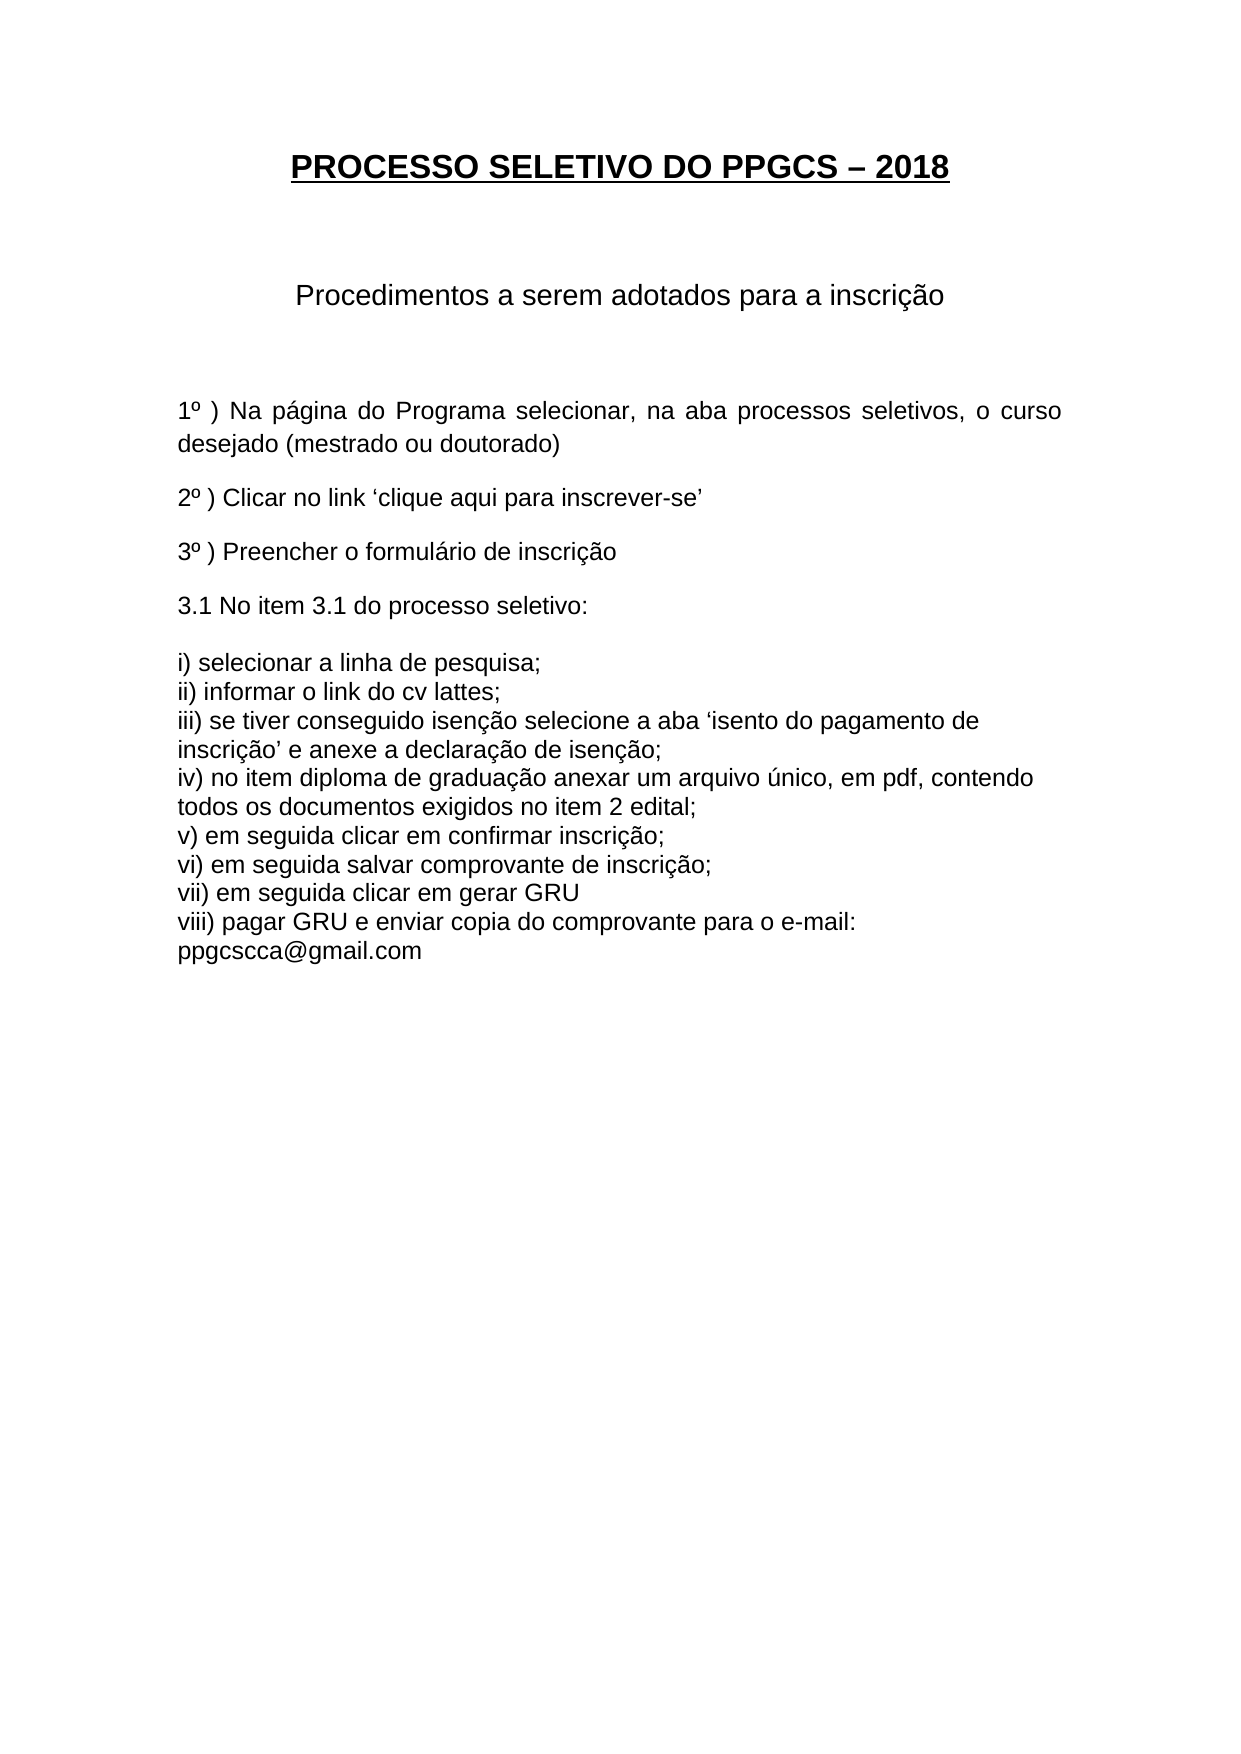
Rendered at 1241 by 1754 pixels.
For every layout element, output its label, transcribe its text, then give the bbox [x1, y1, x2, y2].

text 1º ) Na página do Programa selecionar, na aba processos seletivos, o curso desejado (mestrado ou doutorado) [177, 396, 1063, 458]
text Procedimentos a serem adotados para a inscrição [177, 278, 1063, 311]
text i) selecionar a linha de pesquisa; [177, 648, 1063, 677]
text viii) pagar GRU e enviar copia do comprovante para o e-mail: ppgcscca@gmail.com [177, 907, 1063, 965]
text 3.1 No item 3.1 do processo seletivo: [177, 591, 1063, 620]
text v) em seguida clicar em confirmar inscrição; [177, 821, 1063, 850]
text iv) no item diploma de graduação anexar um arquivo único, em pdf, contendo todos os documentos exigidos no item 2 edital; [177, 763, 1063, 821]
text 2º ) Clicar no link ‘clique aqui para inscrever-se’ [177, 483, 1063, 512]
text 3º ) Preencher o formulário de inscrição [177, 537, 1063, 566]
text vii) em seguida clicar em gerar GRU [177, 878, 1063, 907]
text iii) se tiver conseguido isenção selecione a aba ‘isento do pagamento de inscrição’ e anexe a declaração de isenção; [177, 706, 1063, 763]
text ii) informar o link do cv lattes; [177, 677, 1063, 706]
text vi) em seguida salvar comprovante de inscrição; [177, 850, 1063, 878]
text PROCESSO SELETIVO DO PPGCS – 2018 [177, 148, 1063, 186]
